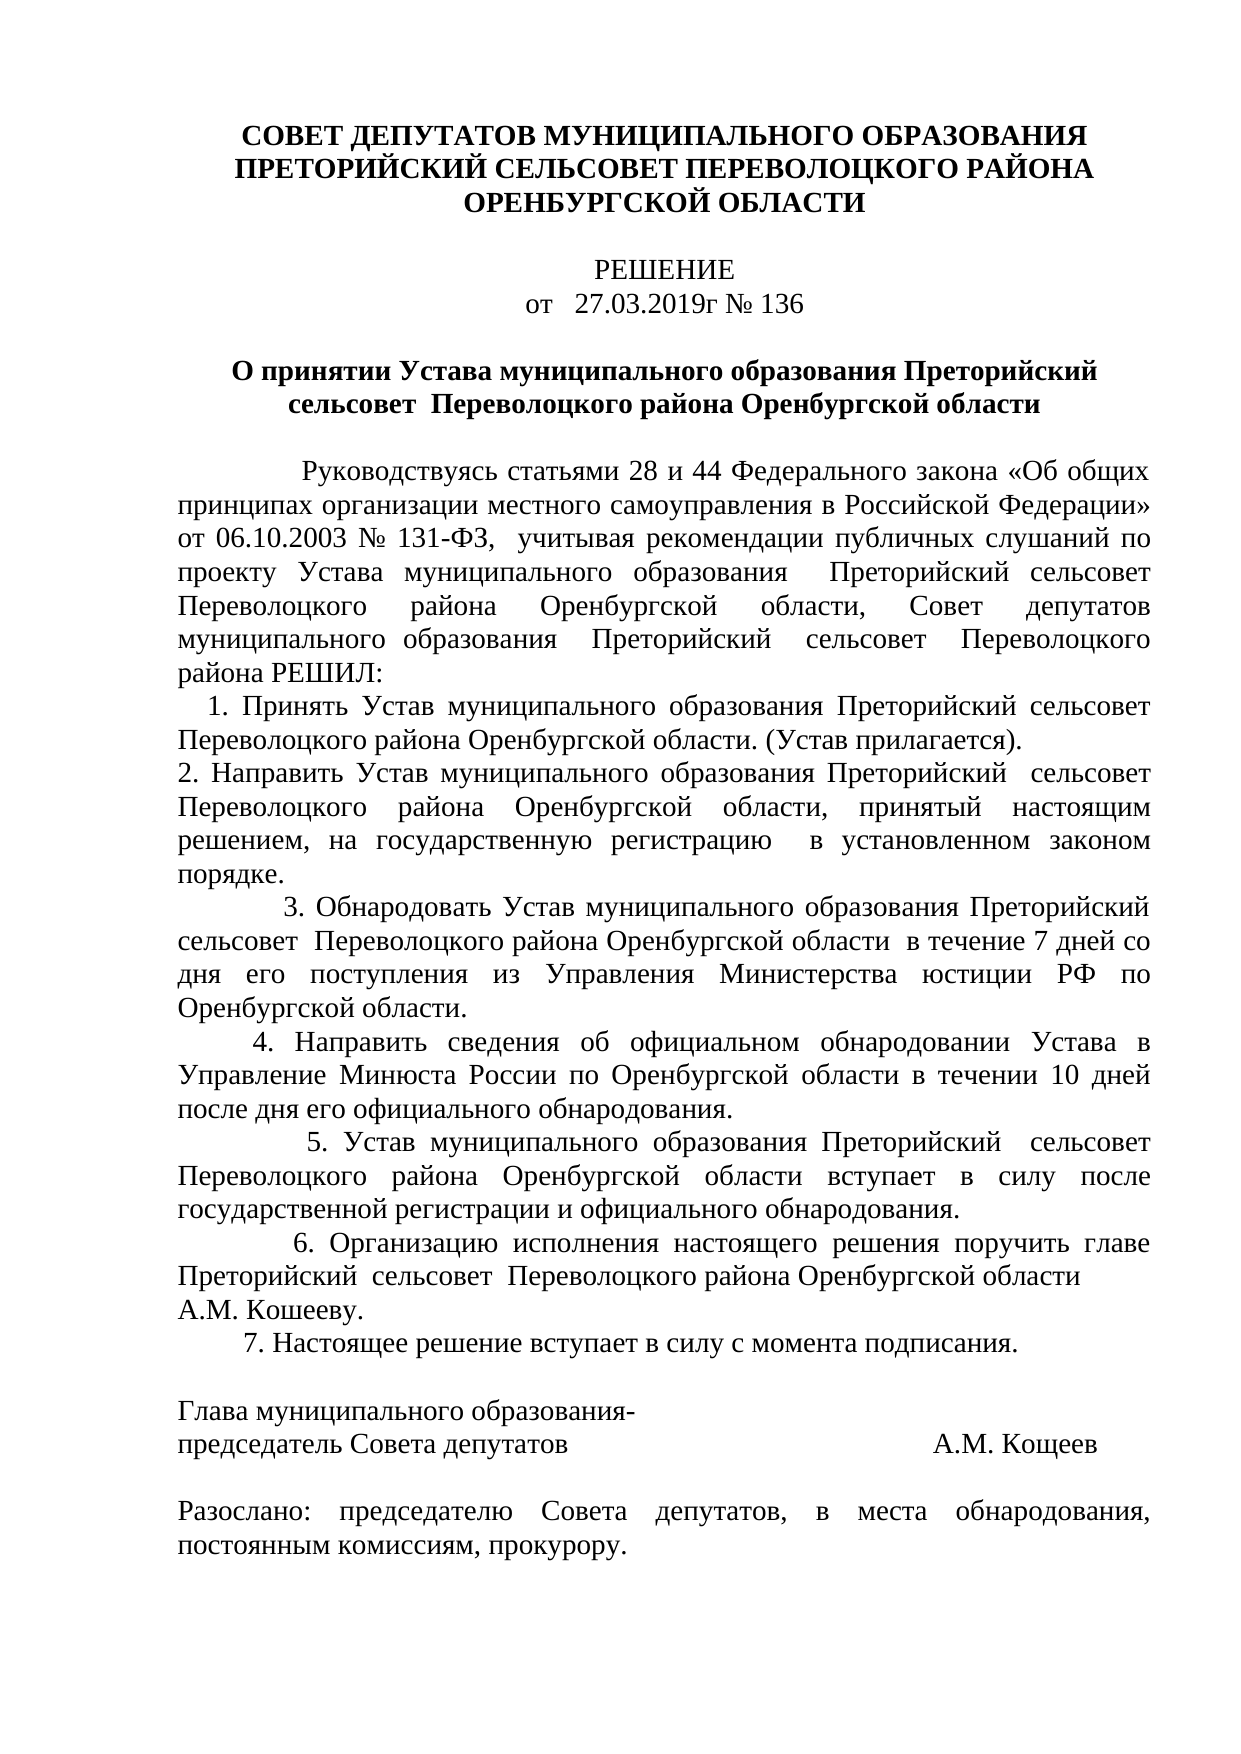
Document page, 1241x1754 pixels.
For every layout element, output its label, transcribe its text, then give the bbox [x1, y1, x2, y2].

text РЕШЕНИЕ [177, 252, 1152, 286]
text 5. Устав муниципального образования Преторийский сельсовет Переволоцкого района Оренбургской области вступает в силу после государственной регистрации и официального обнародования. [177, 1124, 1152, 1225]
text ОРЕНБУРГСКОЙ ОБЛАСТИ [177, 185, 1152, 219]
text председатель Совета депутатов А.М. Кощеев [177, 1426, 1152, 1460]
text А.М. Кошееву. [177, 1292, 1152, 1326]
text 4. Направить сведения об официальном обнародовании Устава в Управление Минюста России по Оренбургской области в течении 10 дней после дня его официального обнародования. [177, 1024, 1152, 1124]
text от 27.03.2019г № 136 [177, 286, 1152, 319]
text СОВЕТ ДЕПУТАТОВ МУНИЦИПАЛЬНОГО ОБРАЗОВАНИЯ ПРЕТОРИЙСКИЙ СЕЛЬСОВЕТ ПЕРЕВОЛОЦКОГО РАЙОНА [177, 118, 1152, 185]
text 2. Направить Устав муниципального образования Преторийский сельсовет Переволоцкого района Оренбургской области, принятый настоящим решением, на государственную регистрацию в установленном законом порядке. [177, 755, 1152, 889]
text 7. Настоящее решение вступает в силу с момента подписания. [177, 1326, 1152, 1359]
text 1. Принять Устав муниципального образования Преторийский сельсовет Переволоцкого района Оренбургской области. (Устав прилагается). [177, 688, 1152, 755]
text 3. Обнародовать Устав муниципального образования Преторийский сельсовет Переволоцкого района Оренбургской области в течение 7 дней со дня его поступления из Управления Министерства юстиции РФ по Оренбургской области. [177, 889, 1152, 1024]
text Глава муниципального образования- [177, 1393, 1152, 1426]
text О принятии Устава муниципального образования Преторийский сельсовет Переволоцкого района Оренбургской области [177, 353, 1152, 420]
text Разослано: председателю Совета депутатов, в места обнародования, постоянным комиссиям, прокурору. [177, 1493, 1152, 1560]
text Руководствуясь статьями 28 и 44 Федерального закона «Об общих принципах организации местного самоуправления в Российской Федерации» от 06.10.2003 № 131-ФЗ, учитывая рекомендации публичных слушаний по проекту Устава муниципального образования Преторийский сельсовет Переволоцкого района Оренбургской области, Совет депутатов муниципального образования Преторийский сельсовет Переволоцкого района РЕШИЛ: [177, 453, 1152, 688]
text 6. Организацию исполнения настоящего решения поручить главе Преторийский сельсовет Переволоцкого района Оренбургской области [177, 1225, 1152, 1292]
